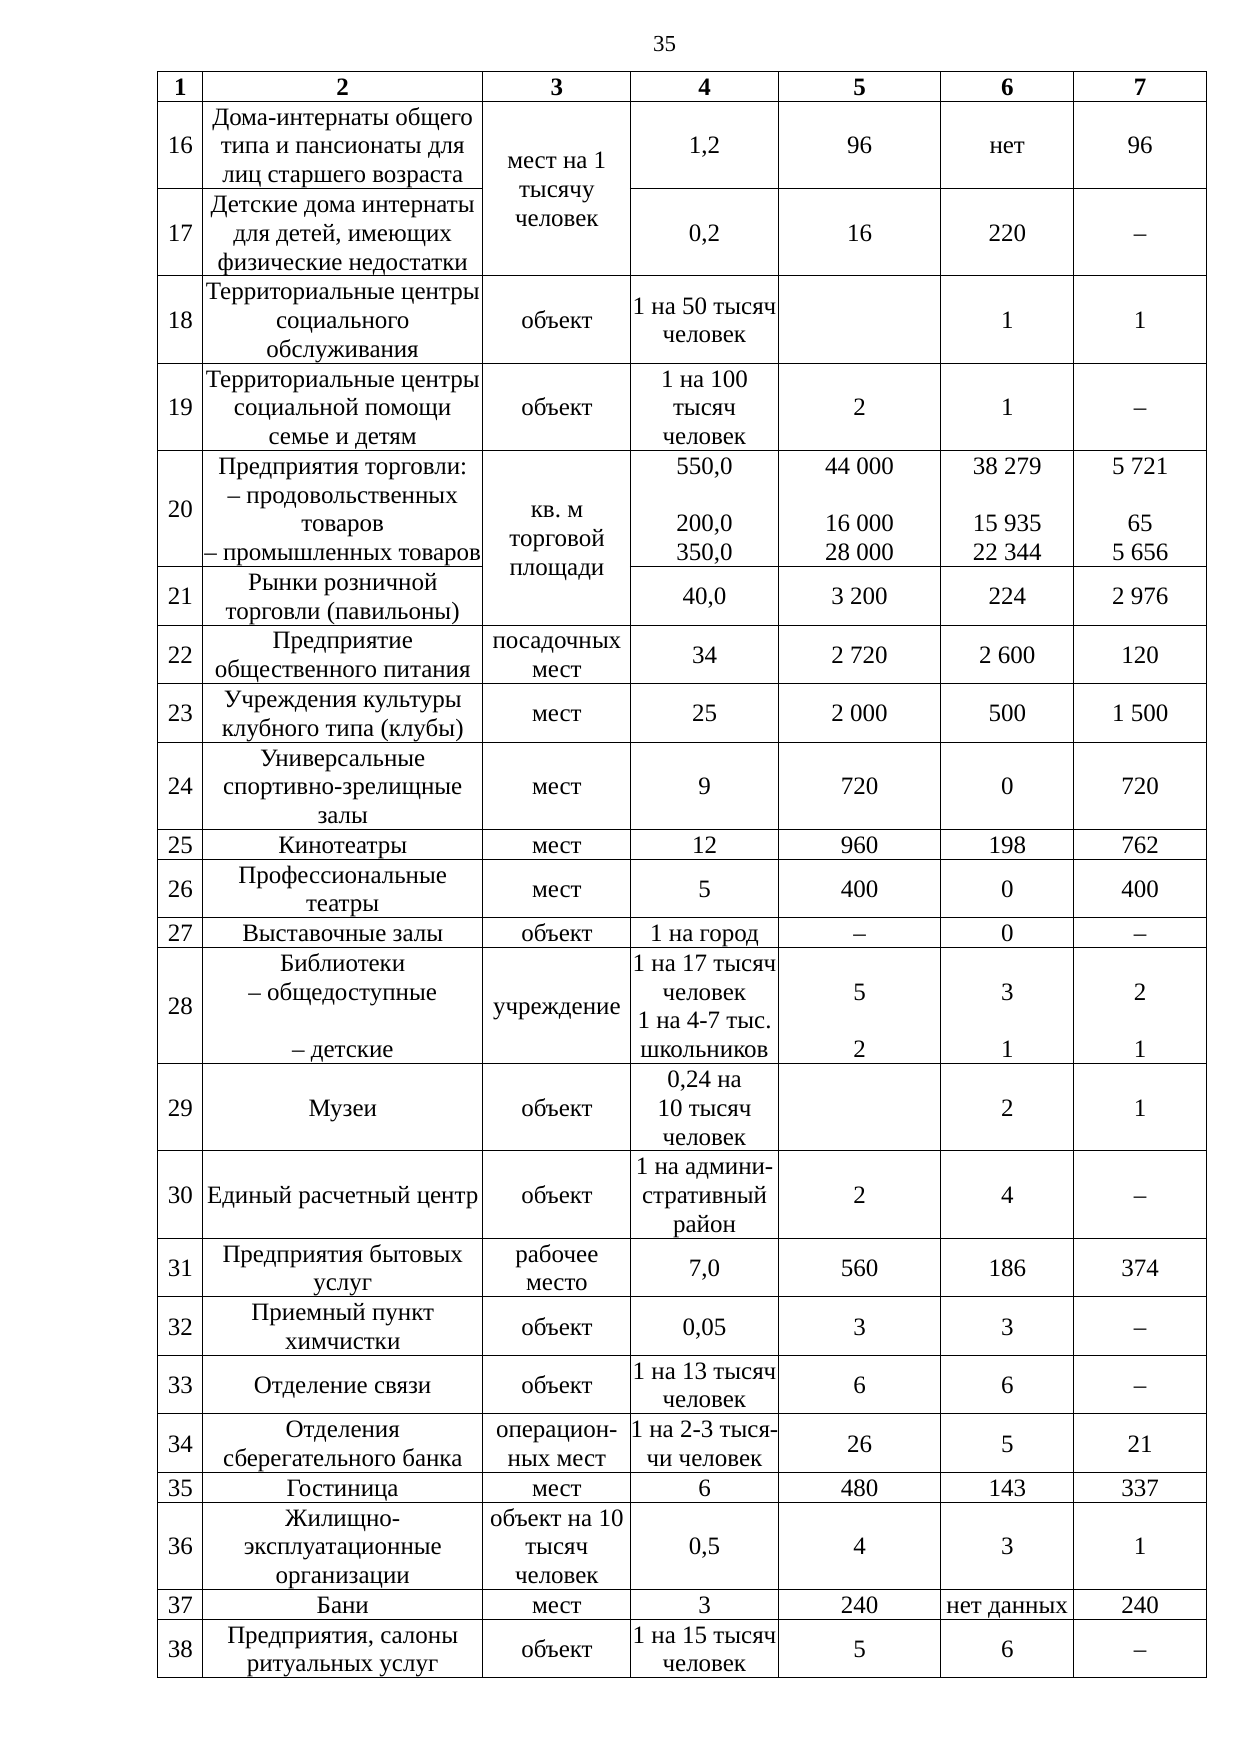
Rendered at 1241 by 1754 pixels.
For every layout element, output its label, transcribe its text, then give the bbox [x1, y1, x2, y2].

table_cell 1 на 13 тысяч человек [631, 1356, 778, 1413]
table_cell 28 [158, 948, 202, 1063]
table_cell 400 [1074, 860, 1206, 917]
table_cell 23 [158, 684, 202, 742]
table_cell 32 [158, 1297, 202, 1355]
table_cell Приемный пункт химчистки [203, 1297, 482, 1355]
table_cell 44 000 16 000 28 000 [779, 451, 940, 566]
table_cell объект [483, 1297, 630, 1355]
table_cell 374 [1074, 1239, 1206, 1296]
table_cell 220 [941, 189, 1073, 275]
table_cell мест [483, 830, 630, 859]
table_cell учреждение [483, 948, 630, 1063]
table_cell – [1074, 1151, 1206, 1238]
table_cell 3 1 [941, 948, 1073, 1063]
table_cell 34 [631, 626, 778, 683]
table_cell 3 [631, 1590, 778, 1619]
table_cell 0,2 [631, 189, 778, 275]
table_cell 960 [779, 830, 940, 859]
table_cell 720 [779, 743, 940, 829]
table_cell 5 2 [779, 948, 940, 1063]
table_cell 30 [158, 1151, 202, 1238]
table_cell 40,0 [631, 567, 778, 624]
table_cell 186 [941, 1239, 1073, 1296]
table_cell 21 [1074, 1414, 1206, 1472]
table_cell – [1074, 1297, 1206, 1355]
table_cell 198 [941, 830, 1073, 859]
table_cell посадочных мест [483, 626, 630, 683]
table_cell – [1074, 918, 1206, 947]
table_cell рабочее место [483, 1239, 630, 1296]
table_cell 500 [941, 684, 1073, 742]
table_cell объект [483, 1064, 630, 1150]
table_cell 34 [158, 1414, 202, 1472]
table_cell кв. м торговой площади [483, 451, 630, 624]
table_cell 6 [631, 1473, 778, 1502]
table_cell 2 [779, 364, 940, 450]
table_cell 0 [941, 743, 1073, 829]
table_cell 35 [158, 1473, 202, 1502]
table_cell 762 [1074, 830, 1206, 859]
table_cell мест [483, 684, 630, 742]
table_cell 19 [158, 364, 202, 450]
table_cell 7 [1074, 72, 1206, 101]
table_cell Территориальные центры социальной помощи семье и детям [203, 364, 482, 450]
table_cell 1 на 2-3 тыся-чи человек [631, 1414, 778, 1472]
table_cell 400 [779, 860, 940, 917]
table_cell 2 000 [779, 684, 940, 742]
table_cell 3 [941, 1297, 1073, 1355]
table_cell 4 [779, 1503, 940, 1589]
table_cell мест [483, 1473, 630, 1502]
table_cell 37 [158, 1590, 202, 1619]
table_cell 1 [1074, 1503, 1206, 1589]
table_cell 1 на 17 тысяч человек 1 на 4-7 тыс. школьников [631, 948, 778, 1063]
table_cell 143 [941, 1473, 1073, 1502]
table_cell 16 [779, 189, 940, 275]
table_cell 720 [1074, 743, 1206, 829]
table_cell 24 [158, 743, 202, 829]
table_cell 29 [158, 1064, 202, 1150]
table_cell Дома-интернаты общего типа и пансионаты для лиц старшего возраста [203, 102, 482, 188]
table_cell объект [483, 364, 630, 450]
table_cell 1 [941, 276, 1073, 363]
table_cell – [1074, 364, 1206, 450]
table_cell 0,05 [631, 1297, 778, 1355]
table_cell – [1074, 1620, 1206, 1677]
table_cell 1,2 [631, 102, 778, 188]
table_cell 5 721 65 5 656 [1074, 451, 1206, 566]
table_cell мест [483, 1590, 630, 1619]
table_cell 96 [1074, 102, 1206, 188]
table_cell Предприятия, салоны ритуальных услуг [203, 1620, 482, 1677]
table_cell 36 [158, 1503, 202, 1589]
table_cell Библиотеки – общедоступные – детские [203, 948, 482, 1063]
table_cell объект [483, 276, 630, 363]
table_cell Жилищно-эксплуатационные организации [203, 1503, 482, 1589]
table_cell 7,0 [631, 1239, 778, 1296]
table_cell Отделение связи [203, 1356, 482, 1413]
table_cell мест на 1 тысячу человек [483, 102, 630, 275]
table_cell Учреждения культуры клубного типа (клубы) [203, 684, 482, 742]
table_cell 96 [779, 102, 940, 188]
table_cell 2 [779, 1151, 940, 1238]
table_cell Детские дома интернаты для детей, имеющих физические недостатки [203, 189, 482, 275]
table_cell объект [483, 1620, 630, 1677]
table_cell нет [941, 102, 1073, 188]
table_cell Предприятия бытовых услуг [203, 1239, 482, 1296]
table_cell 26 [779, 1414, 940, 1472]
table_cell операцион-ных мест [483, 1414, 630, 1472]
table_cell 240 [1074, 1590, 1206, 1619]
table_cell Предприятия торговли: – продовольственных товаров – промышленных товаров [203, 451, 482, 566]
table_cell 31 [158, 1239, 202, 1296]
table_cell Территориальные центры социального обслуживания [203, 276, 482, 363]
table_cell 3 [941, 1503, 1073, 1589]
table_cell [779, 276, 940, 363]
table_cell 1 [941, 364, 1073, 450]
table_cell 1 [1074, 1064, 1206, 1150]
table_cell 6 [941, 1356, 1073, 1413]
table_cell 25 [158, 830, 202, 859]
table_cell 6 [941, 72, 1073, 101]
table_cell 18 [158, 276, 202, 363]
table_cell Музеи [203, 1064, 482, 1150]
table_cell мест [483, 743, 630, 829]
table_cell 550,0 200,0 350,0 [631, 451, 778, 566]
table_cell 5 [941, 1414, 1073, 1472]
table_cell 20 [158, 451, 202, 566]
table_cell – [1074, 1356, 1206, 1413]
table_cell 337 [1074, 1473, 1206, 1502]
table_cell объект [483, 1356, 630, 1413]
table_cell 3 200 [779, 567, 940, 624]
table_cell 2 976 [1074, 567, 1206, 624]
table_cell 224 [941, 567, 1073, 624]
table_cell Предприятие общественного питания [203, 626, 482, 683]
table_cell [779, 1064, 940, 1150]
table_cell 5 [779, 1620, 940, 1677]
table_cell 2 720 [779, 626, 940, 683]
table_cell нет данных [941, 1590, 1073, 1619]
table_cell Универсальные спортивно-зрелищные залы [203, 743, 482, 829]
table_cell Единый расчетный центр [203, 1151, 482, 1238]
table_cell 1 на город [631, 918, 778, 947]
table_cell – [779, 918, 940, 947]
table_cell 0 [941, 860, 1073, 917]
table_cell 21 [158, 567, 202, 624]
table_cell Отделения сберегательного банка [203, 1414, 482, 1472]
table_cell 17 [158, 189, 202, 275]
table_cell 480 [779, 1473, 940, 1502]
table_cell 2 1 [1074, 948, 1206, 1063]
table_cell 2 [203, 72, 482, 101]
table_cell 5 [631, 860, 778, 917]
table_cell 38 279 15 935 22 344 [941, 451, 1073, 566]
table_cell 3 [779, 1297, 940, 1355]
table_cell 9 [631, 743, 778, 829]
table_cell 27 [158, 918, 202, 947]
table_cell 240 [779, 1590, 940, 1619]
table_cell 12 [631, 830, 778, 859]
table_cell Выставочные залы [203, 918, 482, 947]
table_cell 38 [158, 1620, 202, 1677]
table_cell 0,24 на 10 тысяч человек [631, 1064, 778, 1150]
table_cell 6 [941, 1620, 1073, 1677]
table_cell 6 [779, 1356, 940, 1413]
table_cell 1 на 50 тысяч человек [631, 276, 778, 363]
table_cell 26 [158, 860, 202, 917]
table_cell 22 [158, 626, 202, 683]
table_cell 1 [1074, 276, 1206, 363]
table_cell Гостиница [203, 1473, 482, 1502]
table_cell Рынки розничной торговли (павильоны) [203, 567, 482, 624]
table_cell 33 [158, 1356, 202, 1413]
table_cell Профессиональные театры [203, 860, 482, 917]
table_cell 0,5 [631, 1503, 778, 1589]
table_cell 3 [483, 72, 630, 101]
table_cell объект на 10 тысяч человек [483, 1503, 630, 1589]
table_cell 0 [941, 918, 1073, 947]
table_cell 2 600 [941, 626, 1073, 683]
table_cell Бани [203, 1590, 482, 1619]
table_cell 5 [779, 72, 940, 101]
table_cell 4 [631, 72, 778, 101]
table_cell 1 на 15 тысяч человек [631, 1620, 778, 1677]
table_cell 16 [158, 102, 202, 188]
table_cell 25 [631, 684, 778, 742]
table_cell 1 [158, 72, 202, 101]
table_cell 2 [941, 1064, 1073, 1150]
table_cell 560 [779, 1239, 940, 1296]
table_cell 4 [941, 1151, 1073, 1238]
table_cell Кинотеатры [203, 830, 482, 859]
table_cell 1 на 100 тысяч человек [631, 364, 778, 450]
table_cell 1 на админи-стративный район [631, 1151, 778, 1238]
table_cell объект [483, 1151, 630, 1238]
table_cell – [1074, 189, 1206, 275]
table_cell 120 [1074, 626, 1206, 683]
table_cell 1 500 [1074, 684, 1206, 742]
table_cell мест [483, 860, 630, 917]
table_cell объект [483, 918, 630, 947]
